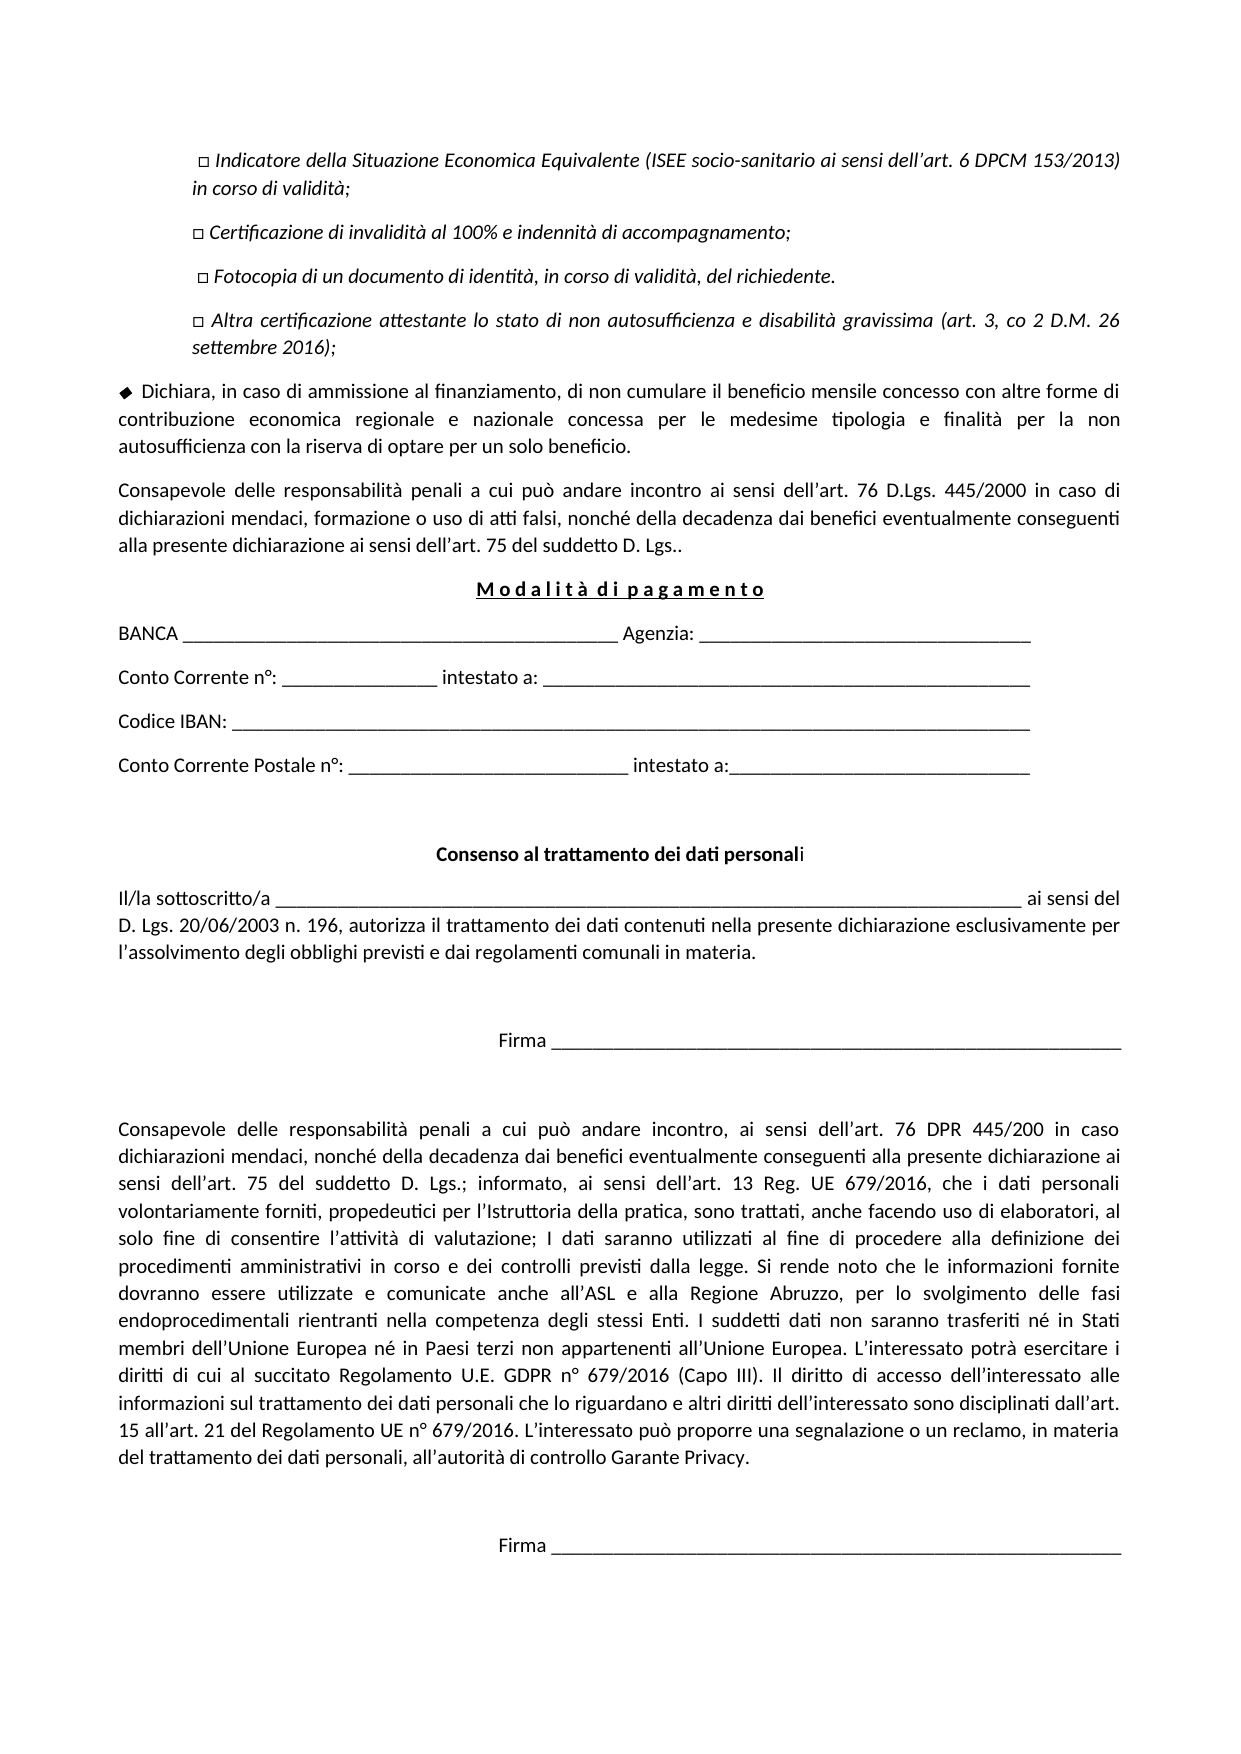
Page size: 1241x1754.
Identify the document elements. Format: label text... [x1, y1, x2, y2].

text Conto Corrente Postale n°: ___________________________ intestato a:_____________________________ [118, 753, 1122, 778]
text Codice IBAN: _____________________________________________________________________________ [118, 708, 1122, 734]
text Firma _______________________________________________________ [118, 1028, 1122, 1053]
text M o d a l i t à d i p a g a m e n t o [118, 576, 1122, 602]
text □ Certificazione di invalidità al 100% e indennità di accompagnamento; [192, 219, 1122, 244]
text  Dichiara, in caso di ammissione al finanziamento, di non cumulare il beneficio mensile concesso con altre forme di contribuzione economica regionale e nazionale concessa per le medesime tipologia e finalità per la non autosufficienza con la riserva di optare per un solo beneficio. [118, 379, 1122, 459]
text Consapevole delle responsabilità penali a cui può andare incontro, ai sensi dell’art. 76 DPR 445/200 in caso dichiarazioni mendaci, nonché della decadenza dai benefici eventualmente conseguenti alla presente dichiarazione ai sensi dell’art. 75 del suddetto D. Lgs.; informato, ai sensi dell’art. 13 Reg. UE 679/2016, che i dati personali volontariamente forniti, propedeutici per l’Istruttoria della pratica, sono trattati, anche facendo uso di elaboratori, al solo fine di consentire l’attività di valutazione; I dati saranno utilizzati al fine di procedere alla definizione dei procedimenti amministrativi in corso e dei controlli previsti dalla legge. Si rende noto che le informazioni fornite dovranno essere utilizzate e comunicate anche all’ASL e alla Regione Abruzzo, per lo svolgimento delle fasi endoprocedimentali rientranti nella competenza degli stessi Enti. I suddetti dati non saranno trasferiti né in Stati membri dell’Unione Europea né in Paesi terzi non appartenenti all’Unione Europea. L’interessato potrà esercitare i diritti di cui al succitato Regolamento U.E. GDPR n° 679/2016 (Capo III). Il diritto di accesso dell’interessato alle informazioni sul trattamento dei dati personali che lo riguardano e altri diritti dell’interessato sono disciplinati dall’art. 15 all’art. 21 del Regolamento UE n° 679/2016. L’interessato può proporre una segnalazione o un reclamo, in materia del trattamento dei dati personali, all’autorità di controllo Garante Privacy. [118, 1116, 1122, 1470]
text Consenso al trattamento dei dati personali [118, 841, 1122, 866]
text □ Fotocopia di un documento di identità, in corso di validità, del richiedente. [192, 263, 1122, 288]
text □ Indicatore della Situazione Economica Equivalente (ISEE socio-sanitario ai sensi dell’art. 6 DPCM 153/2013) in corso di validità; [192, 148, 1122, 200]
text Il/la sottoscritto/a ________________________________________________________________________ ai sensi del D. Lgs. 20/06/2003 n. 196, autorizza il trattamento dei dati contenuti nella presente dichiarazione esclusivamente per l’assolvimento degli obblighi previsti e dai regolamenti comunali in materia. [118, 885, 1122, 965]
text Consapevole delle responsabilità penali a cui può andare incontro ai sensi dell’art. 76 D.Lgs. 445/2000 in caso di dichiarazioni mendaci, formazione o uso di atti falsi, nonché della decadenza dai benefici eventualmente conseguenti alla presente dichiarazione ai sensi dell’art. 75 del suddetto D. Lgs.. [118, 477, 1122, 558]
text □ Altra certificazione attestante lo stato di non autosufficienza e disabilità gravissima (art. 3, co 2 D.M. 26 settembre 2016); [192, 307, 1122, 360]
text Conto Corrente n°: _______________ intestato a: _______________________________________________ [118, 664, 1122, 690]
text Firma _______________________________________________________ [118, 1533, 1122, 1558]
text BANCA __________________________________________ Agenzia: ________________________________ [118, 620, 1122, 646]
